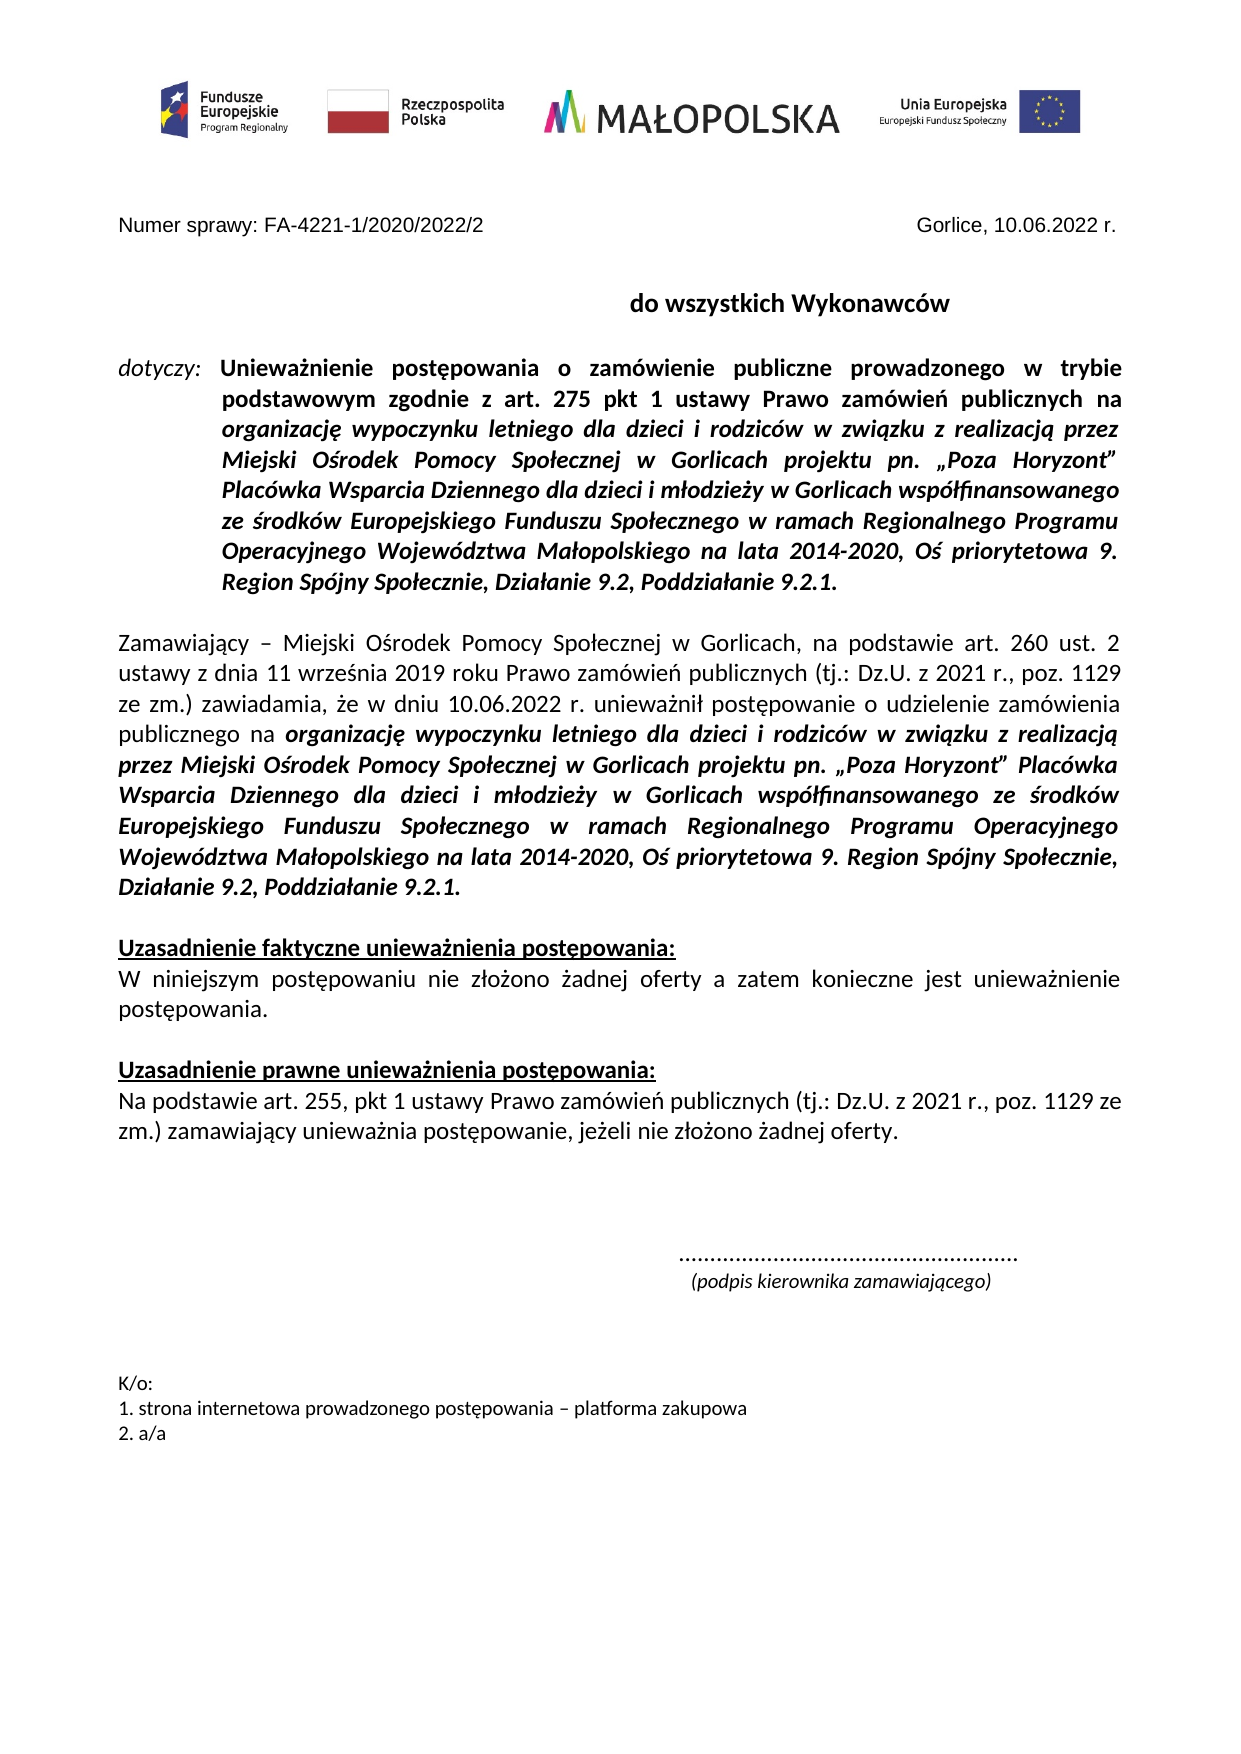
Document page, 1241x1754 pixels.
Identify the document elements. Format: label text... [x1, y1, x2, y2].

text Na podstawie art. 255, pkt 1 ustawy Prawo zamówień publicznych (tj.: Dz.U. z 2021 r., poz. 1129 ze zm.) zamawiający unieważnia postępowanie, jeżeli nie złożono żadnej oferty. [118, 1085, 1122, 1146]
text Zamawiający – Miejski Ośrodek Pomocy Społecznej w Gorlicach, na podstawie art. 260 ust. 2 ustawy z dnia 11 września 2019 roku Prawo zamówień publicznych (tj.: Dz.U. z 2021 r., poz. 1129 ze zm.) zawiadamia, że w dniu 10.06.2022 r. unieważnił postępowanie o udzielenie zamówienia publicznego na organizację wypoczynku letniego dla dzieci i rodziców w związku z realizacją przez Miejski Ośrodek Pomocy Społecznej w Gorlicach projektu pn. „Poza Horyzont” Placówka Wsparcia Dziennego dla dzieci i młodzieży w Gorlicach współfinansowanego ze środków Europejskiego Funduszu Społecznego w ramach Regionalnego Programu Operacyjnego Województwa Małopolskiego na lata 2014-2020, Oś priorytetowa 9. Region Spójny Społecznie, Działanie 9.2, Poddziałanie 9.2.1. [118, 627, 1122, 902]
text K/o: [118, 1370, 1122, 1395]
text dotyczy: Unieważnienie postępowania o zamówienie publiczne prowadzonego w trybie podstawowym zgodnie z art. 275 pkt 1 ustawy Prawo zamówień publicznych na organizację wypoczynku letniego dla dzieci i rodziców w związku z realizacją przez Miejski Ośrodek Pomocy Społecznej w Gorlicach projektu pn. „Poza Horyzont” Placówka Wsparcia Dziennego dla dzieci i młodzieży w Gorlicach współfinansowanego ze środków Europejskiego Funduszu Społecznego w ramach Regionalnego Programu Operacyjnego Województwa Małopolskiego na lata 2014-2020, Oś priorytetowa 9. Region Spójny Społecznie, Działanie 9.2, Poddziałanie 9.2.1. [118, 352, 1122, 597]
picture [147, 67, 1093, 152]
text Uzasadnienie prawne unieważnienia postępowania: [118, 1054, 1122, 1085]
text (podpis kierownika zamawiającego) [118, 1268, 1122, 1293]
text Uzasadnienie faktyczne unieważnienia postępowania: [118, 932, 1122, 963]
text do wszystkich Wykonawców [587, 286, 1122, 319]
text Numer sprawy: FA-4221-1/2020/2022/2 Gorlice, 10.06.2022 r. [118, 213, 1122, 237]
text W niniejszym postępowaniu nie złożono żadnej oferty a zatem konieczne jest unieważnienie postępowania. [118, 963, 1122, 1024]
text ...................................................... [118, 1237, 1122, 1268]
text 2. a/a [118, 1421, 1122, 1446]
text 1. strona internetowa prowadzonego postępowania – platforma zakupowa [118, 1395, 1122, 1421]
